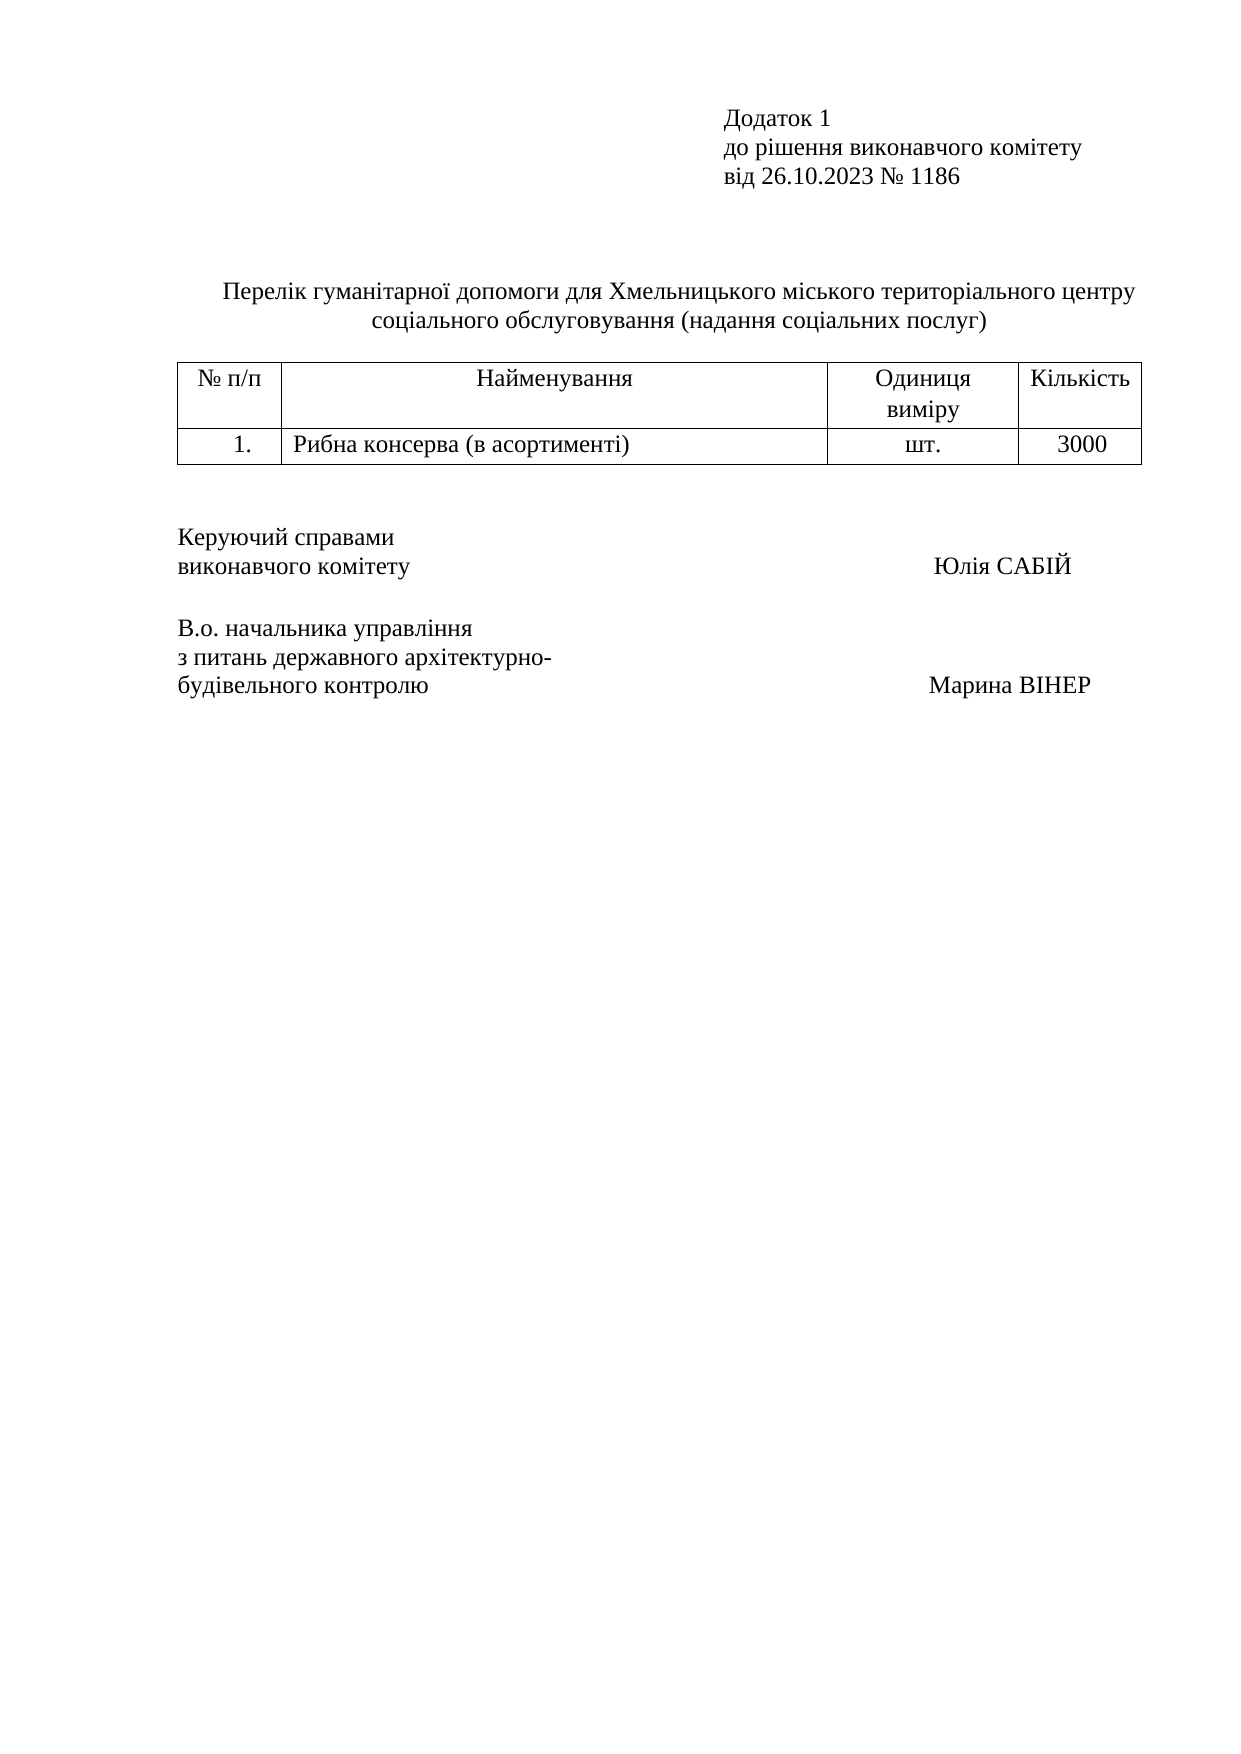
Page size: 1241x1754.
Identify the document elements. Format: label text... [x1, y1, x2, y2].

text будівельного контролю Марина ВІНЕР [177, 671, 1181, 699]
text від 26.10.2023 № 1186 [177, 161, 1181, 190]
text Перелік гуманітарної допомоги для Хмельницького міського територіального центру соціального обслуговування (надання соціальних послуг) [177, 276, 1181, 333]
table_header № п/п [178, 363, 281, 428]
table_cell [178, 429, 281, 463]
table_header Кількість [1019, 363, 1141, 428]
text з питань державного архітектурно- [177, 642, 1181, 671]
text Додаток 1 [177, 103, 1181, 132]
text Керуючий справами [177, 522, 1181, 551]
text виконавчого комітету Юлія САБІЙ [177, 551, 1181, 579]
text В.о. начальника управління [177, 613, 1181, 642]
table_header Найменування [282, 363, 827, 428]
table_header Одиниця виміру [828, 363, 1018, 428]
table_cell Рибна консерва (в асортименті) [282, 429, 827, 463]
text до рішення виконавчого комітету [177, 132, 1181, 161]
table_cell шт. [828, 429, 1018, 463]
table_cell 3000 [1019, 429, 1141, 463]
